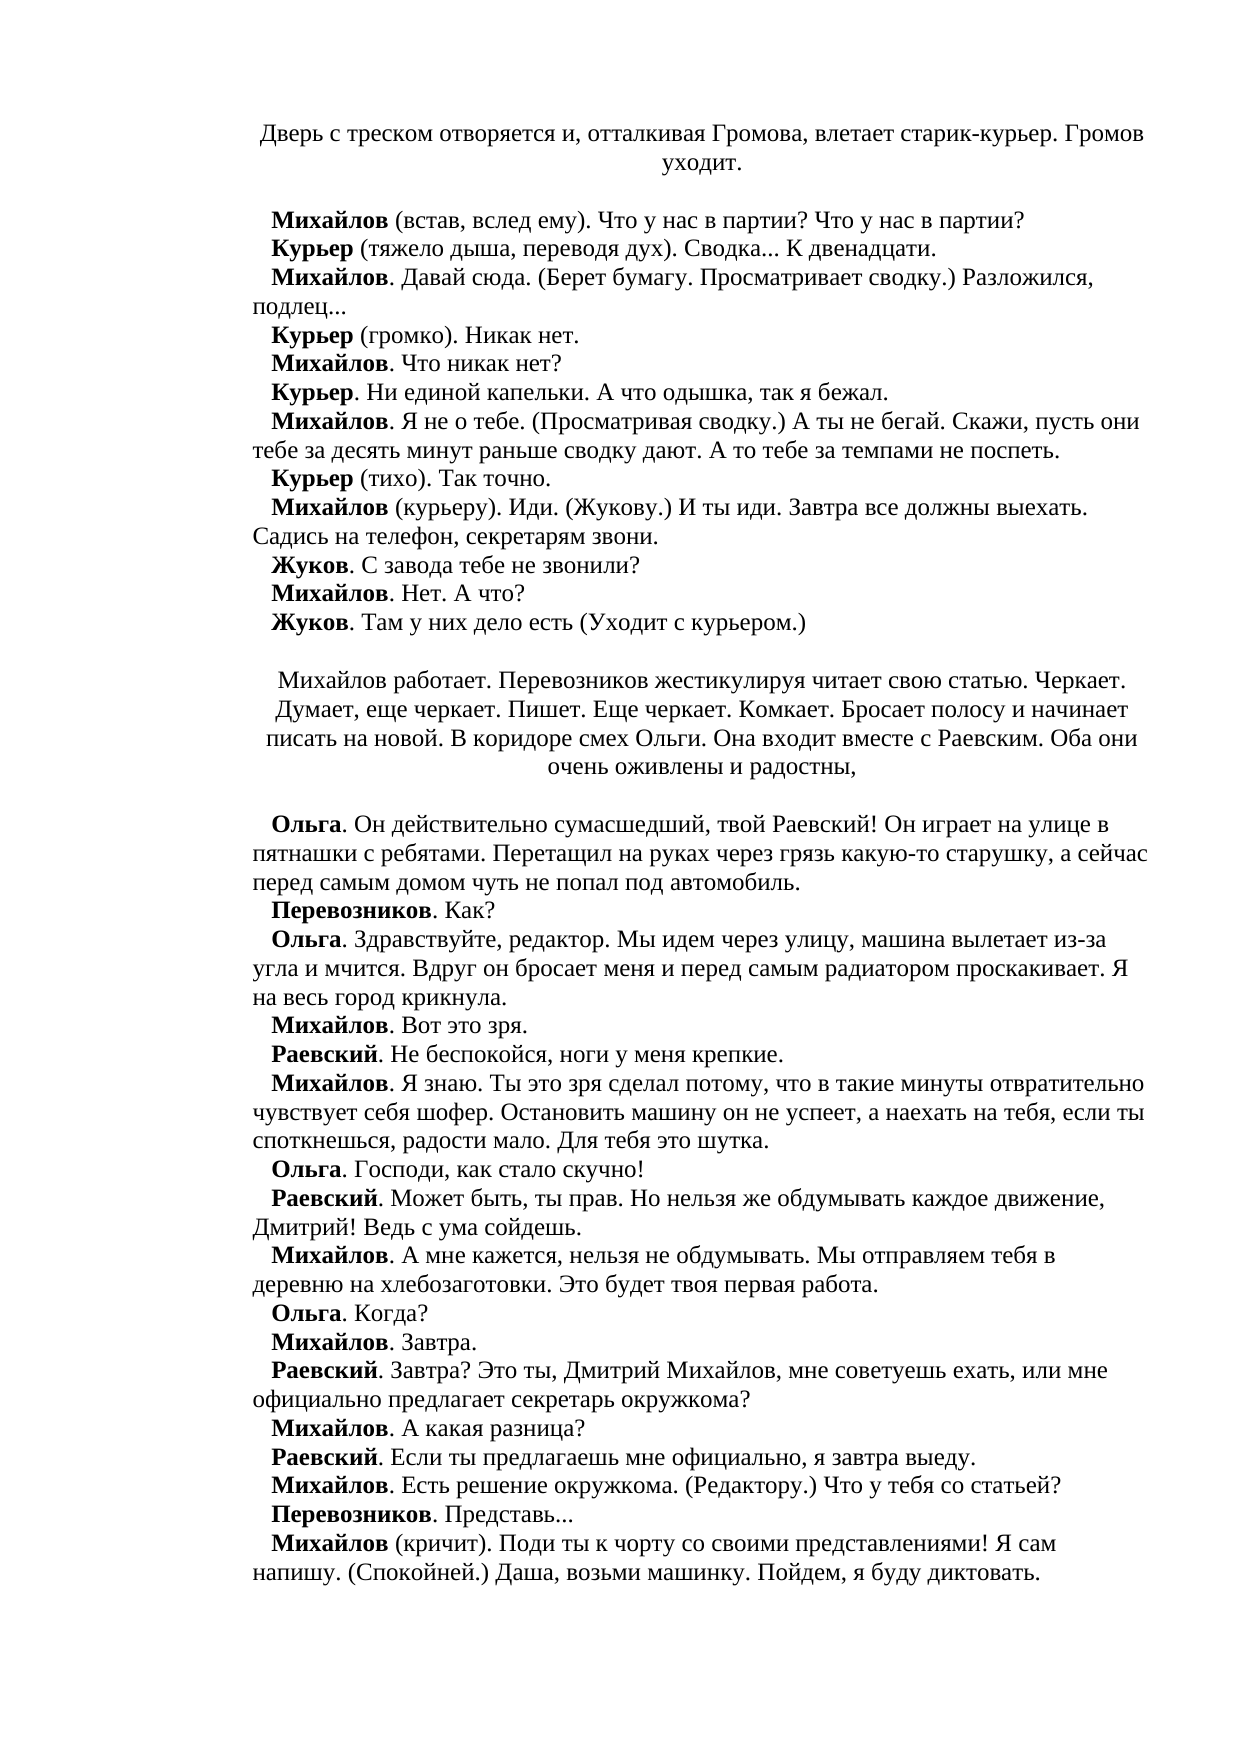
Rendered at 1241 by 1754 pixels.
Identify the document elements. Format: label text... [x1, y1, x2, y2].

text Михайлов. Я не о тебе. (Просматривая сводку.) А ты не бегай. Скажи, пусть они тебе за десять минут раньше сводку дают. А то тебе за темпами не поспеть. [252, 406, 1152, 463]
text Михайлов (курьеру). Иди. (Жукову.) И ты иди. Завтра все должны выехать. Садись на телефон, секретарям звони. [252, 492, 1152, 550]
text Михайлов. Нет. А что? [252, 578, 1152, 607]
text Жуков. С завода тебе не звонили? [252, 550, 1152, 578]
text Раевский. Если ты предлагаешь мне официально, я завтра выеду. [252, 1442, 1152, 1471]
text Михайлов. А какая разница? [252, 1413, 1152, 1442]
text Михайлов. Есть решение окружкома. (Редактору.) Что у тебя со статьей? [252, 1471, 1152, 1499]
text Раевский. Может быть, ты прав. Но нельзя же обдумывать каждое движение, Дмитрий! Ведь с ума сойдешь. [252, 1183, 1152, 1241]
text Курьер (громко). Никак нет. [252, 320, 1152, 348]
text Дверь с треском отворяется и, отталкивая Громова, влетает старик-курьер. Громов уходит. [252, 118, 1152, 176]
text Перевозников. Как? [252, 896, 1152, 924]
text Михайлов. Давай сюда. (Берет бумагу. Просматривает сводку.) Разложился, подлец... [252, 262, 1152, 320]
text Михайлов (встав, вслед ему). Что у нас в партии? Что у нас в партии? [252, 205, 1152, 233]
text Михайлов. Что никак нет? [252, 348, 1152, 377]
text Курьер (тяжело дыша, переводя дух). Сводка... К двенадцати. [252, 233, 1152, 262]
text Михайлов. Вот это зря. [252, 1011, 1152, 1039]
text Михайлов. Я знаю. Ты это зря сделал потому, что в такие минуты отвратительно чувствует себя шофер. Остановить машину он не успеет, а наехать на тебя, если ты споткнешься, радости мало. Для тебя это шутка. [252, 1068, 1152, 1154]
text Раевский. Не беспокойся, ноги у меня крепкие. [252, 1039, 1152, 1068]
text Ольга. Он действительно сумасшедший, твой Раевский! Он играет на улице в пятнашки с ребятами. Перетащил на руках через грязь какую-то старушку, а сейчас перед самым домом чуть не попал под автомобиль. [252, 809, 1152, 896]
text Ольга. Господи, как стало скучно! [252, 1154, 1152, 1183]
text Курьер. Ни единой капельки. А что одышка, так я бежал. [252, 377, 1152, 406]
text Михайлов. Завтра. [252, 1327, 1152, 1356]
text Ольга. Здравствуйте, редактор. Мы идем через улицу, машина вылетает из-за угла и мчится. Вдруг он бросает меня и перед самым радиатором проскакивает. Я на весь город крикнула. [252, 924, 1152, 1011]
text Михайлов. А мне кажется, нельзя не обдумывать. Мы отправляем тебя в деревню на хлебозаготовки. Это будет твоя первая работа. [252, 1241, 1152, 1298]
text Раевский. Завтра? Это ты, Дмитрий Михайлов, мне советуешь ехать, или мне официально предлагает секретарь окружкома? [252, 1356, 1152, 1413]
text Курьер (тихо). Так точно. [252, 463, 1152, 492]
text Михайлов (кричит). Поди ты к чорту со своими представлениями! Я сам напишу. (Спокойней.) Даша, возьми машинку. Пойдем, я буду диктовать. [252, 1528, 1152, 1586]
text Жуков. Там у них дело есть (Уходит с курьером.) [252, 607, 1152, 636]
text Ольга. Когда? [252, 1298, 1152, 1327]
text Перевозников. Представь... [252, 1499, 1152, 1528]
text Михайлов работает. Перевозников жестикулируя читает свою статью. Черкает. Думает, еще черкает. Пишет. Еще черкает. Комкает. Бросает полосу и начинает писать на новой. В коридоре смех Ольги. Она входит вместе с Раевским. Оба они очень оживлены и радостны, [252, 665, 1152, 780]
